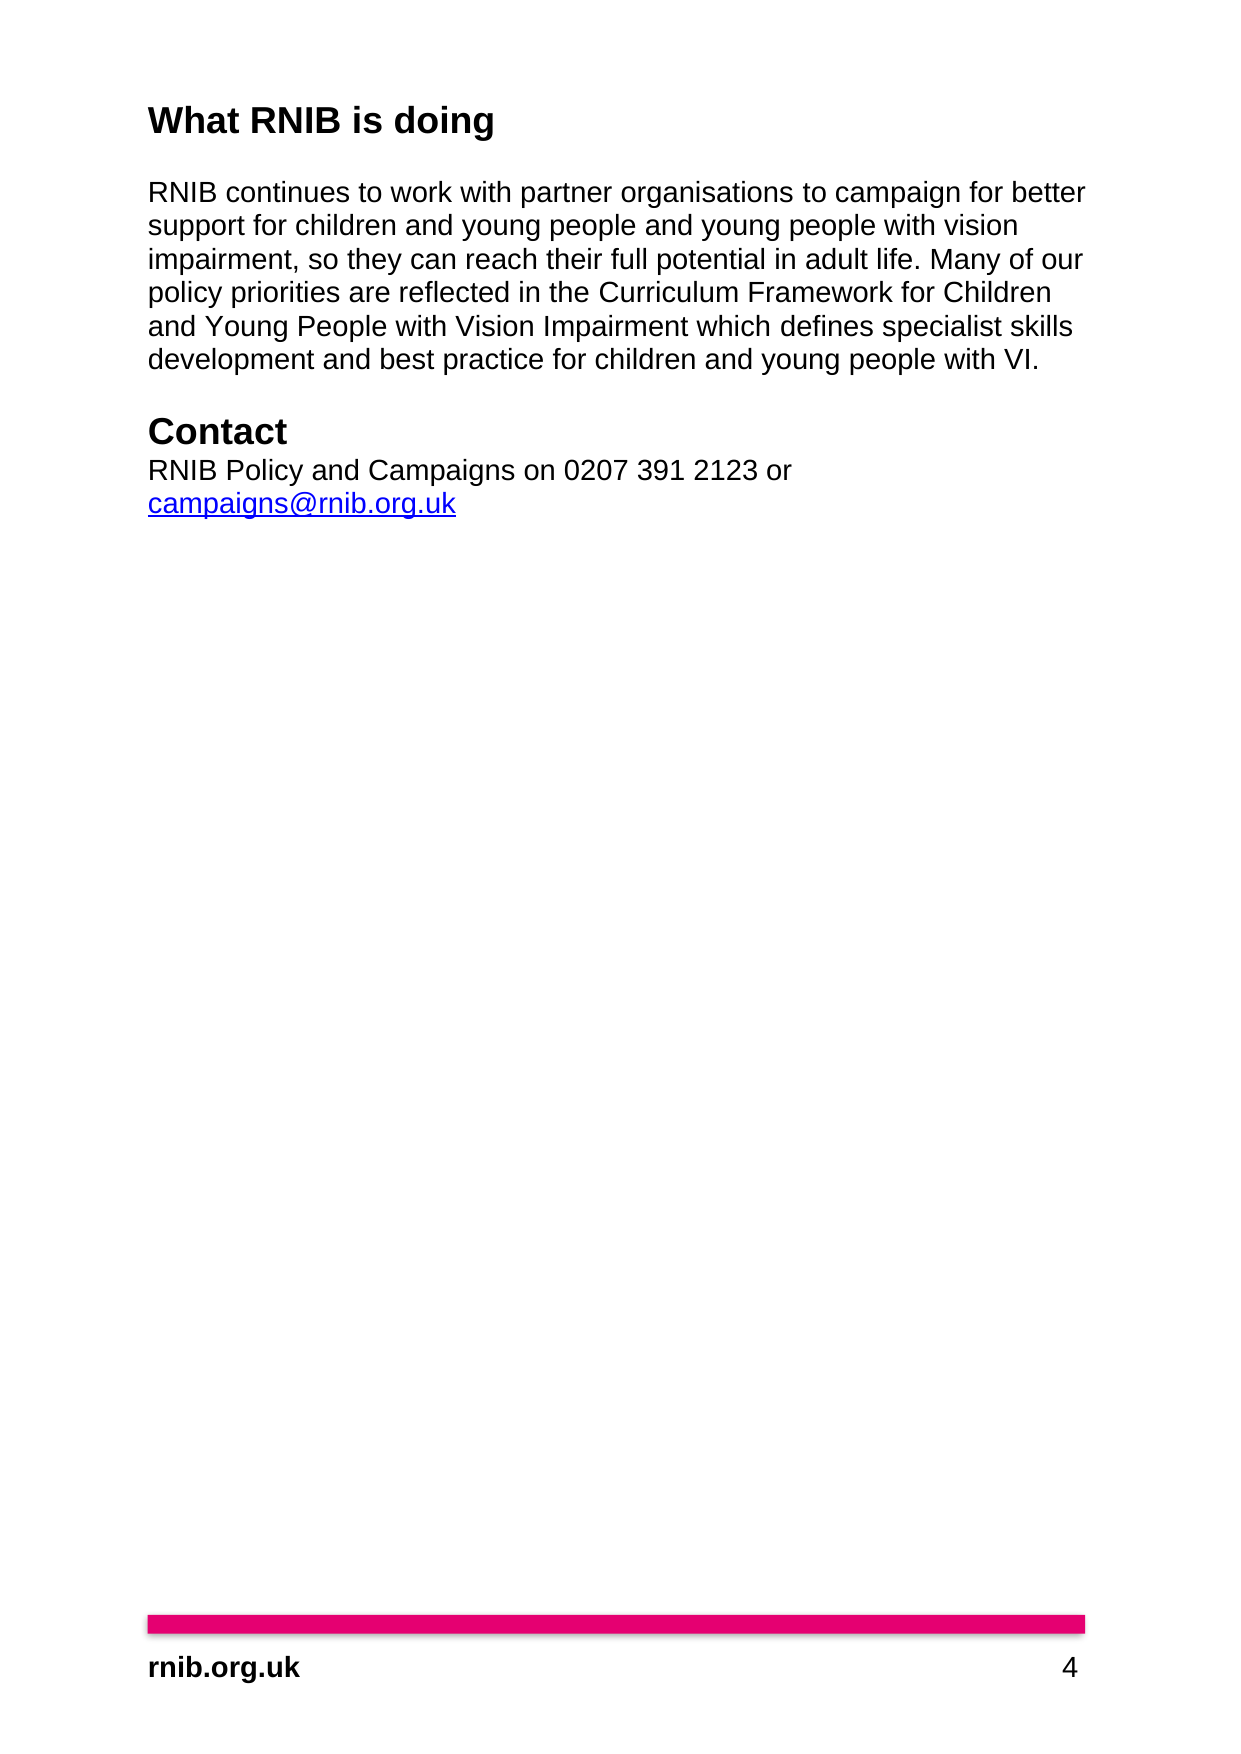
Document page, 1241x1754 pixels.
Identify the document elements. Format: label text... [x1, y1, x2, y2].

subtitle What RNIB is doing [148, 98, 1092, 141]
text RNIB continues to work with partner organisations to campaign for better support for children and young people and young people with vision impairment, so they can reach their full potential in adult life. Many of our policy priorities are reflected in the Curriculum Framework for Children and Young People with Vision Impairment which defines specialist skills development and best practice for children and young people with VI. [148, 174, 1092, 376]
subtitle Contact [148, 409, 1092, 452]
text RNIB Policy and Campaigns on 0207 391 2123 or campaigns@rnib.org.uk [148, 452, 1092, 519]
